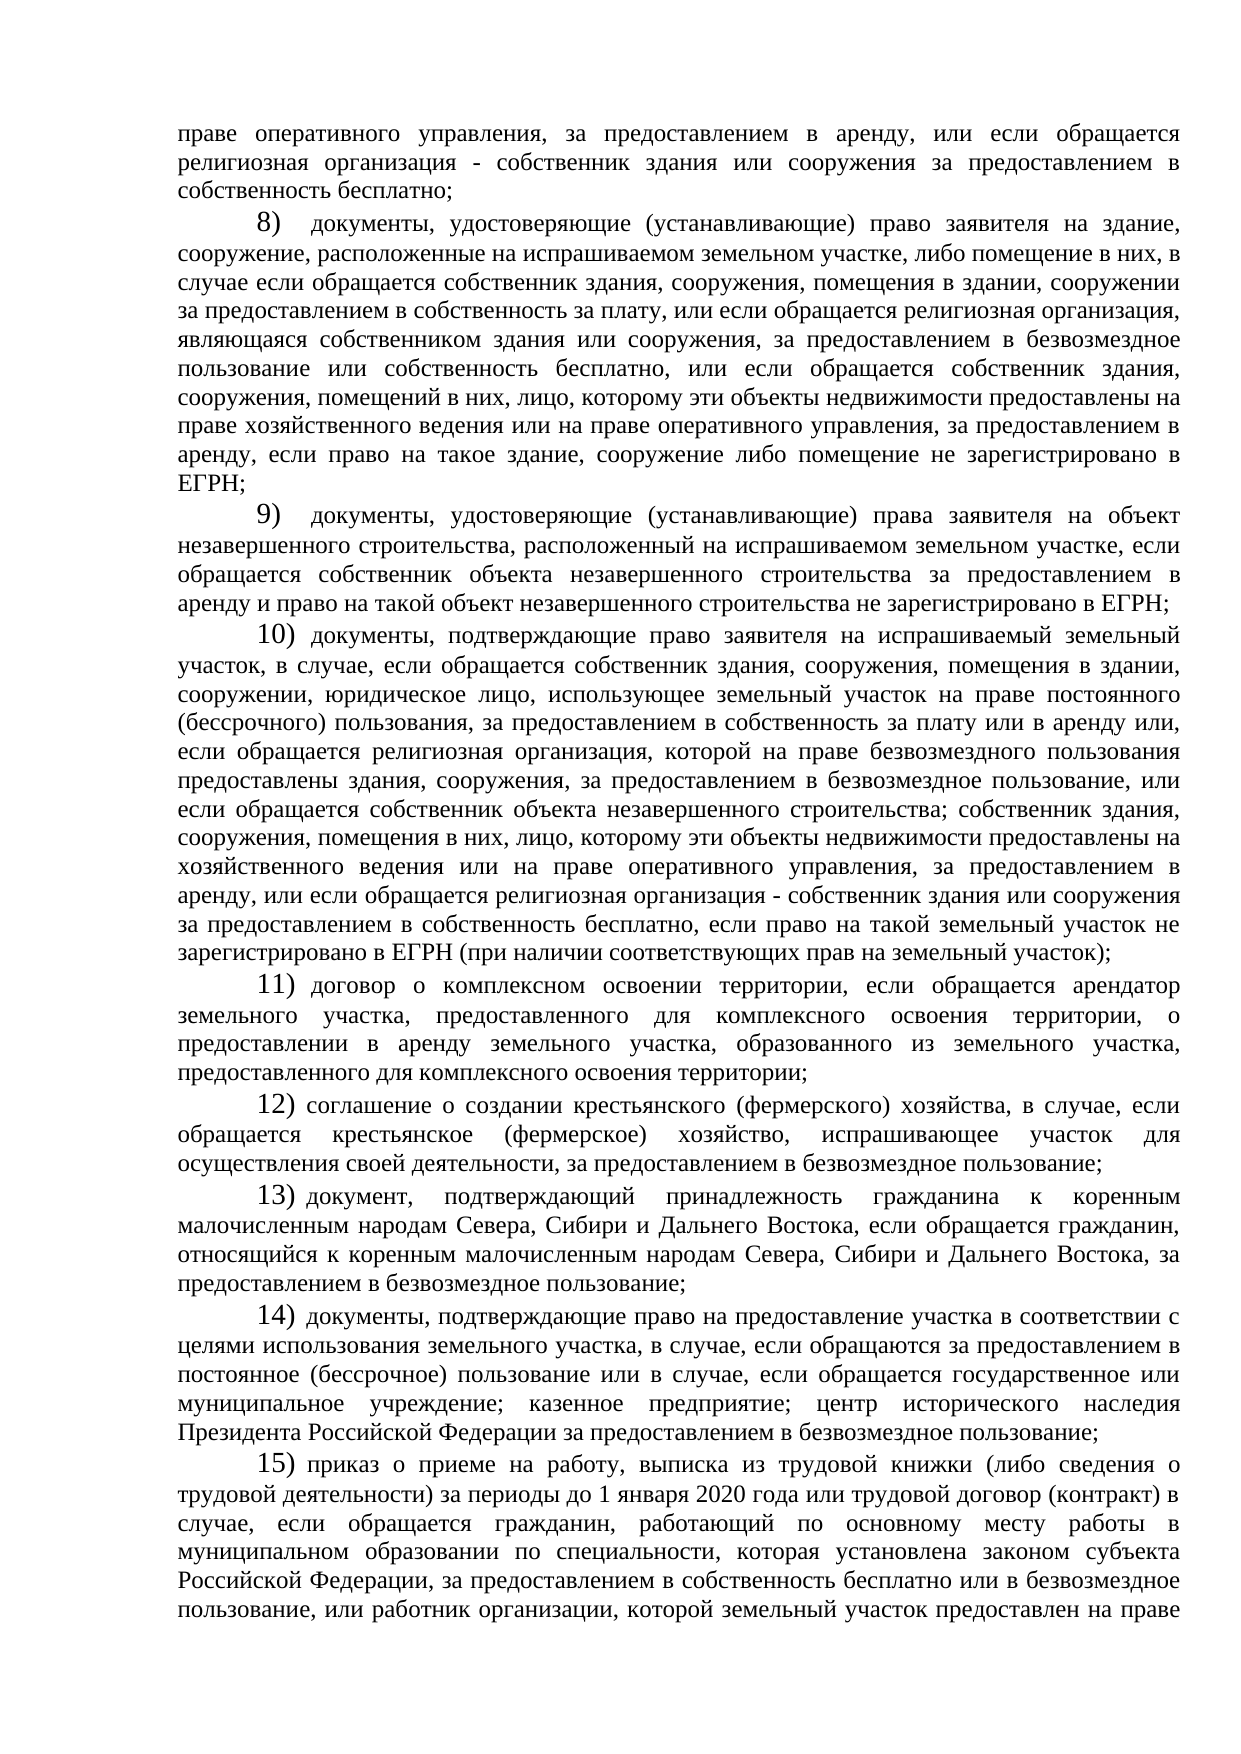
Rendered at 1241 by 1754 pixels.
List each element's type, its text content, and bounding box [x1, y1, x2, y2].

list документы, подтверждающие право на предоставление участка в соответствии с целями использования земельного участка, в случае, если обращаются за предоставлением в постоянное (бессрочное) пользование или в случае, если обращается государственное или муниципальное учреждение; казенное предприятие; центр исторического наследия Президента Российской Федерации за предоставлением в безвозмездное пользование; [177, 1297, 1181, 1445]
list документы, удостоверяющие (устанавливающие) право заявителя на здание, сооружение, расположенные на испрашиваемом земельном участке, либо помещение в них, в случае если обращается собственник здания, сооружения, помещения в здании, сооружении за предоставлением в собственность за плату, или если обращается религиозная организация, являющаяся собственником здания или сооружения, за предоставлением в безвозмездное пользование или собственность бесплатно, или если обращается собственник здания, сооружения, помещений в них, лицо, которому эти объекты недвижимости предоставлены на праве хозяйственного ведения или на праве оперативного управления, за предоставлением в аренду, если право на такое здание, сооружение либо помещение не зарегистрировано в ЕГРН; [177, 204, 1181, 497]
list документ, подтверждающий принадлежность гражданина к коренным малочисленным народам Севера, Сибири и Дальнего Востока, если обращается гражданин, относящийся к коренным малочисленным народам Севера, Сибири и Дальнего Востока, за предоставлением в безвозмездное пользование; [177, 1177, 1181, 1297]
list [177, 118, 1181, 204]
list документы, удостоверяющие (устанавливающие) права заявителя на объект незавершенного строительства, расположенный на испрашиваемом земельном участке, если обращается собственник объекта незавершенного строительства за предоставлением в аренду и право на такой объект незавершенного строительства не зарегистрировано в ЕГРН; [177, 497, 1181, 616]
list документы, подтверждающие право заявителя на испрашиваемый земельный участок, в случае, если обращается собственник здания, сооружения, помещения в здании, сооружении, юридическое лицо, использующее земельный участок на праве постоянного (бессрочного) пользования, за предоставлением в собственность за плату или в аренду или, если обращается религиозная организация, которой на праве безвозмездного пользования предоставлены здания, сооружения, за предоставлением в безвозмездное пользование, или если обращается собственник объекта незавершенного строительства; собственник здания, сооружения, помещения в них, лицо, которому эти объекты недвижимости предоставлены на хозяйственного ведения или на праве оперативного управления, за предоставлением в аренду, или если обращается религиозная организация - собственник здания или сооружения за предоставлением в собственность бесплатно, если право на такой земельный участок не зарегистрировано в ЕГРН (при наличии соответствующих прав на земельный участок); [177, 616, 1181, 966]
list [177, 1445, 1181, 1623]
list соглашение о создании крестьянского (фермерского) хозяйства, в случае, если обращается крестьянское (фермерское) хозяйство, испрашивающее участок для осуществления своей деятельности, за предоставлением в безвозмездное пользование; [177, 1086, 1181, 1177]
list договор о комплексном освоении территории, если обращается арендатор земельного участка, предоставленного для комплексного освоения территории, о предоставлении в аренду земельного участка, образованного из земельного участка, предоставленного для комплексного освоения территории; [177, 966, 1181, 1086]
